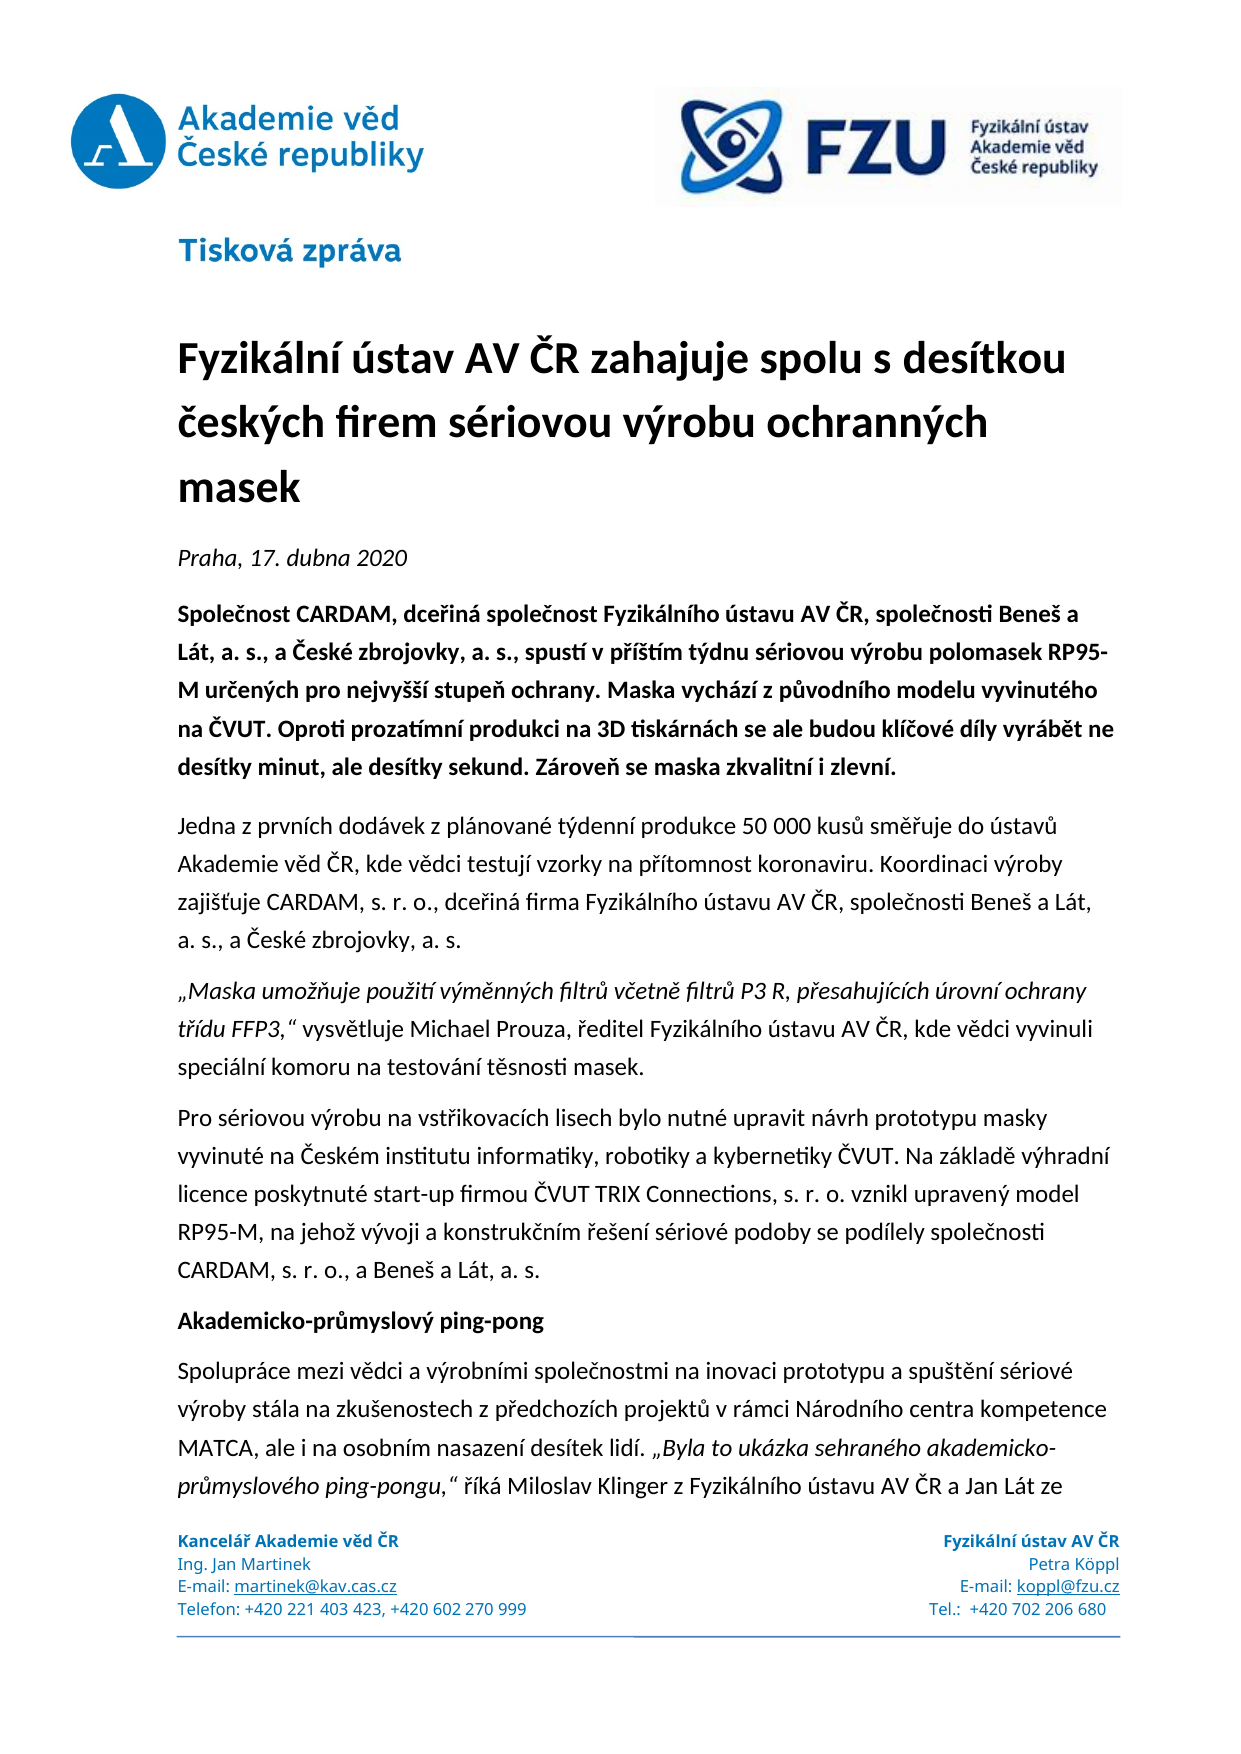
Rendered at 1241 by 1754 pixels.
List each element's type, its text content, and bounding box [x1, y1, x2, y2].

subtitle Pro sériovou výrobu na vstřikovacích lisech bylo nutné upravit návrh prototypu masky vyvinuté na Českém institutu informatiky, robotiky a kybernetiky ČVUT. Na základě výhradní licence poskytnuté start-up firmou ČVUT TRIX Connections, s. r. o. vznikl upravený model RP95-M, na jehož vývoji a konstrukčním řešení sériové podoby se podílely společnosti CARDAM, s. r. o., a Beneš a Lát, a. s. [177, 1102, 1122, 1285]
subtitle Společnost CARDAM, dceřiná společnost Fyzikálního ústavu AV ČR, společnosti Beneš a Lát, a. s., a České zbrojovky, a. s., spustí v příštím týdnu sériovou výrobu polomasek RP95-M určených pro nejvyšší stupeň ochrany. Maska vychází z původního modelu vyvinutého na ČVUT. Oproti prozatímní produkci na 3D tiskárnách se ale budou klíčové díly vyrábět ne desítky minut, ale desítky sekund. Zároveň se maska zkvalitní i zlevní. [177, 598, 1122, 781]
text Akademicko-průmyslový ping-pong [177, 1305, 1122, 1335]
picture [0, 0, 1241, 329]
subtitle Praha, 17. dubna 2020 [177, 543, 1122, 573]
subtitle Fyzikální ústav AV ČR zahajuje spolu s desítkou českých firem sériovou výrobu ochranných masek [177, 329, 1122, 513]
subtitle „Maska umožňuje použití výměnných filtrů včetně filtrů P3 R, přesahujících úrovní ochrany třídu FFP3,“ vysvětluje Michael Prouza, ředitel Fyzikálního ústavu AV ČR, kde vědci vyvinuli speciální komoru na testování těsnosti masek. [177, 975, 1122, 1082]
text Jedna z prvních dodávek z plánované týdenní produkce 50 000 kusů směřuje do ústavů Akademie věd ČR, kde vědci testují vzorky na přítomnost koronaviru. Koordinaci výroby zajišťuje CARDAM, s. r. o., dceřiná firma Fyzikálního ústavu AV ČR, společnosti Beneš a Lát, a. s., a České zbrojovky, a. s. [177, 810, 1122, 955]
